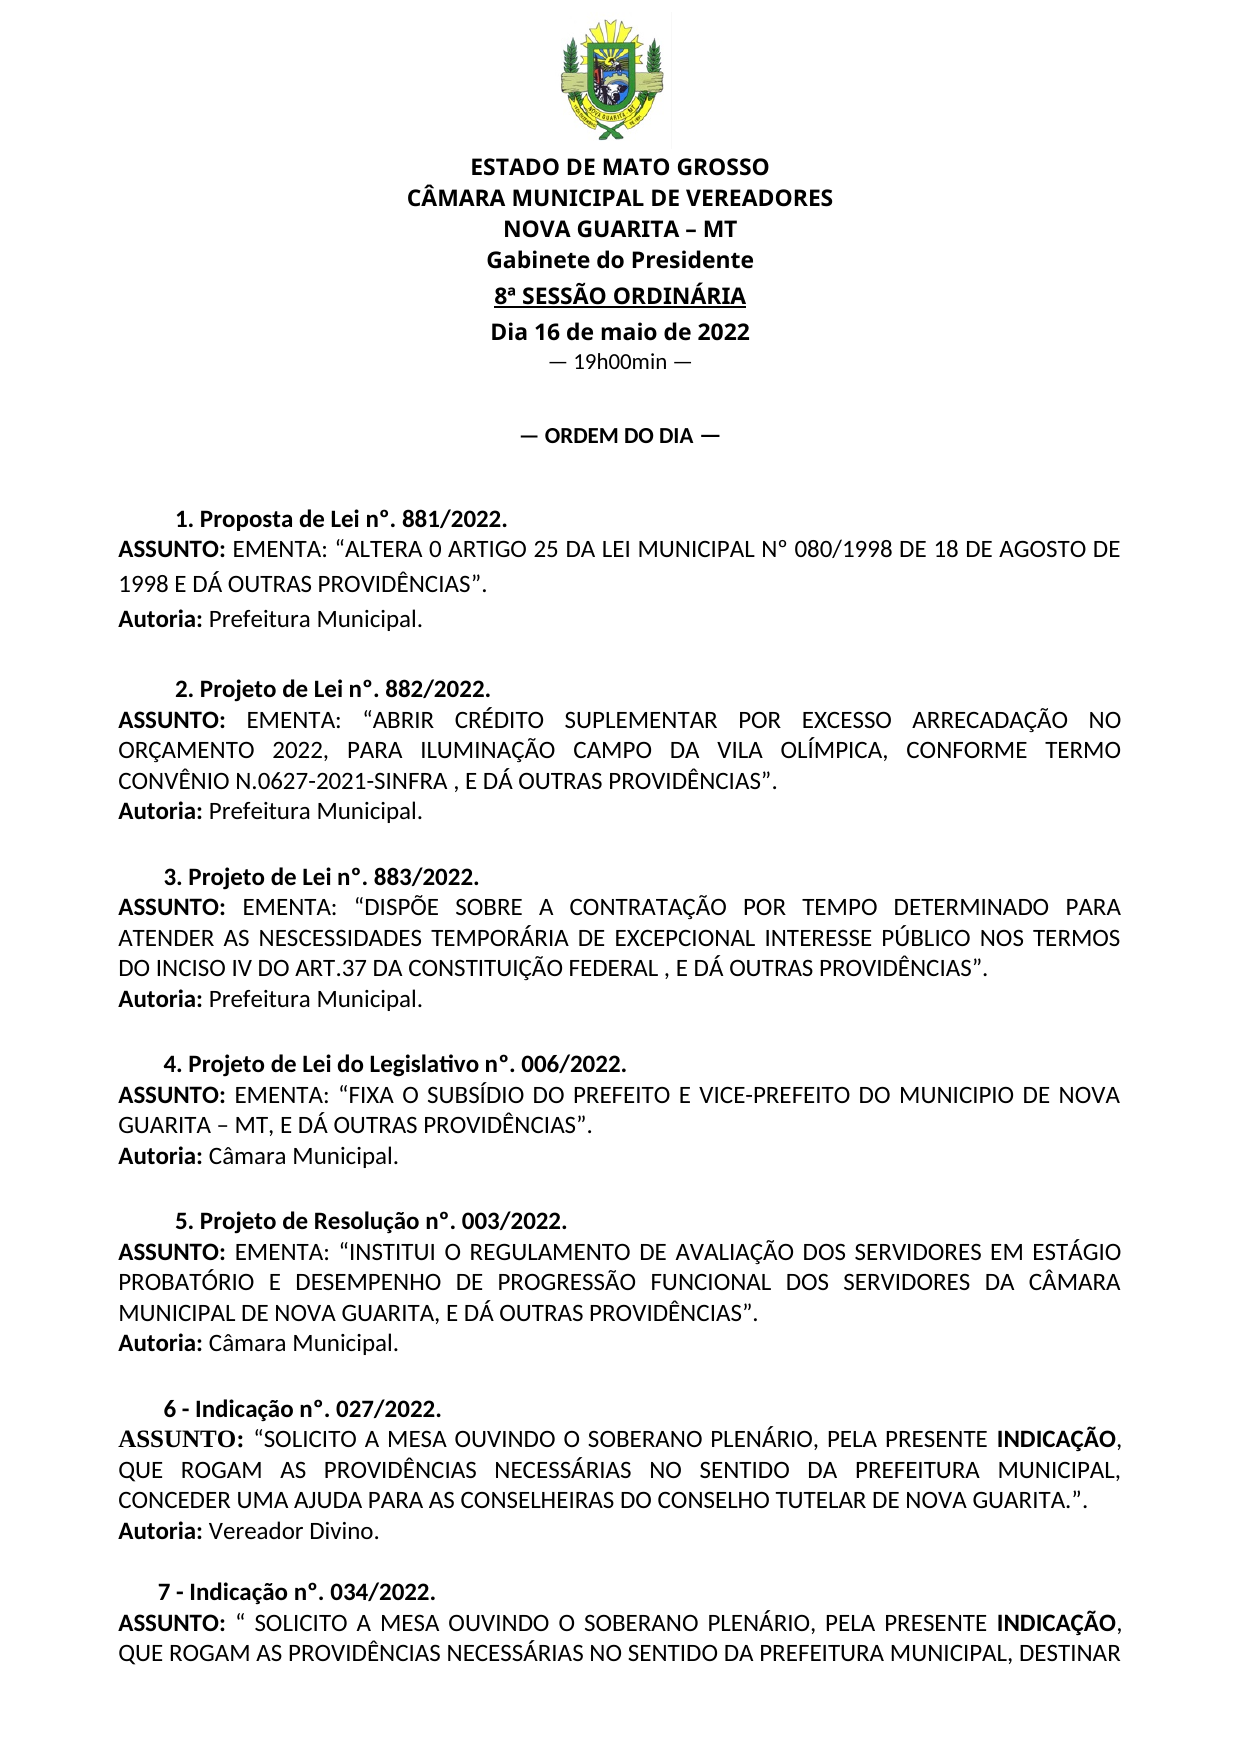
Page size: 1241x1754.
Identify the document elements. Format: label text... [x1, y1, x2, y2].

text ASSUNTO: EMENTA: “ABRIR CRÉDITO SUPLEMENTAR POR EXCESSO ARRECADAÇÃO NO ORÇAMENTO 2022, PARA ILUMINAÇÃO CAMPO DA VILA OLÍMPICA, CONFORME TERMO CONVÊNIO N.0627-2021-SINFRA , E DÁ OUTRAS PROVIDÊNCIAS”. [118, 704, 1122, 795]
text — 19h00min — [118, 347, 1122, 375]
text Autoria: Prefeitura Municipal. [118, 795, 1122, 826]
text ESTADO DE MATO GROSSO [118, 150, 1122, 182]
text — ORDEM DO DIA — [118, 419, 1122, 449]
text CÂMARA MUNICIPAL DE VEREADORES [118, 182, 1122, 213]
text NOVA GUARITA – MT [118, 213, 1122, 244]
text Autoria: Prefeitura Municipal. [118, 603, 1122, 634]
text 1. Proposta de Lei nº. 881/2022. [118, 503, 1122, 533]
text ASSUNTO: EMENTA: “FIXA O SUBSÍDIO DO PREFEITO E VICE-PREFEITO DO MUNICIPIO DE NOVA GUARITA – MT, E DÁ OUTRAS PROVIDÊNCIAS”. [118, 1079, 1122, 1140]
text 3. Projeto de Lei nº. 883/2022. [118, 861, 1122, 891]
text Autoria: Câmara Municipal. [118, 1140, 1122, 1171]
text Autoria: Câmara Municipal. [118, 1328, 1122, 1358]
text Gabinete do Presidente [118, 244, 1122, 275]
text 4. Projeto de Lei do Legislativo nº. 006/2022. [118, 1048, 1122, 1079]
text 8ª SESSÃO ORDINÁRIA [118, 280, 1122, 311]
text 5. Projeto de Resolução nº. 003/2022. [118, 1206, 1122, 1236]
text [118, 1607, 1122, 1668]
text ASSUNTO: EMENTA: “ALTERA 0 ARTIGO 25 DA LEI MUNICIPAL Nº 080/1998 DE 18 DE AGOSTO DE 1998 E DÁ OUTRAS PROVIDÊNCIAS”. [118, 533, 1122, 599]
text 6 - Indicação nº. 027/2022. [118, 1393, 1122, 1424]
text 7 - Indicação nº. 034/2022. [118, 1576, 1122, 1607]
text ASSUNTO: EMENTA: “INSTITUI O REGULAMENTO DE AVALIAÇÃO DOS SERVIDORES EM ESTÁGIO PROBATÓRIO E DESEMPENHO DE PROGRESSÃO FUNCIONAL DOS SERVIDORES DA CÂMARA MUNICIPAL DE NOVA GUARITA, E DÁ OUTRAS PROVIDÊNCIAS”. [118, 1236, 1122, 1328]
text ASSUNTO: “SOLICITO A MESA OUVINDO O SOBERANO PLENÁRIO, PELA PRESENTE INDICAÇÃO, QUE ROGAM AS PROVIDÊNCIAS NECESSÁRIAS NO SENTIDO DA PREFEITURA MUNICIPAL, CONCEDER UMA AJUDA PARA AS CONSELHEIRAS DO CONSELHO TUTELAR DE NOVA GUARITA.”. [118, 1424, 1122, 1515]
picture [548, 12, 672, 149]
text ASSUNTO: EMENTA: “DISPÕE SOBRE A CONTRATAÇÃO POR TEMPO DETERMINADO PARA ATENDER AS NESCESSIDADES TEMPORÁRIA DE EXCEPCIONAL INTERESSE PÚBLICO NOS TERMOS DO INCISO IV DO ART.37 DA CONSTITUIÇÃO FEDERAL , E DÁ OUTRAS PROVIDÊNCIAS”. [118, 891, 1122, 983]
text Autoria: Vereador Divino. [118, 1515, 1122, 1546]
text Dia 16 de maio de 2022 [118, 316, 1122, 347]
text Autoria: Prefeitura Municipal. [118, 983, 1122, 1013]
text 2. Projeto de Lei nº. 882/2022. [118, 673, 1122, 704]
